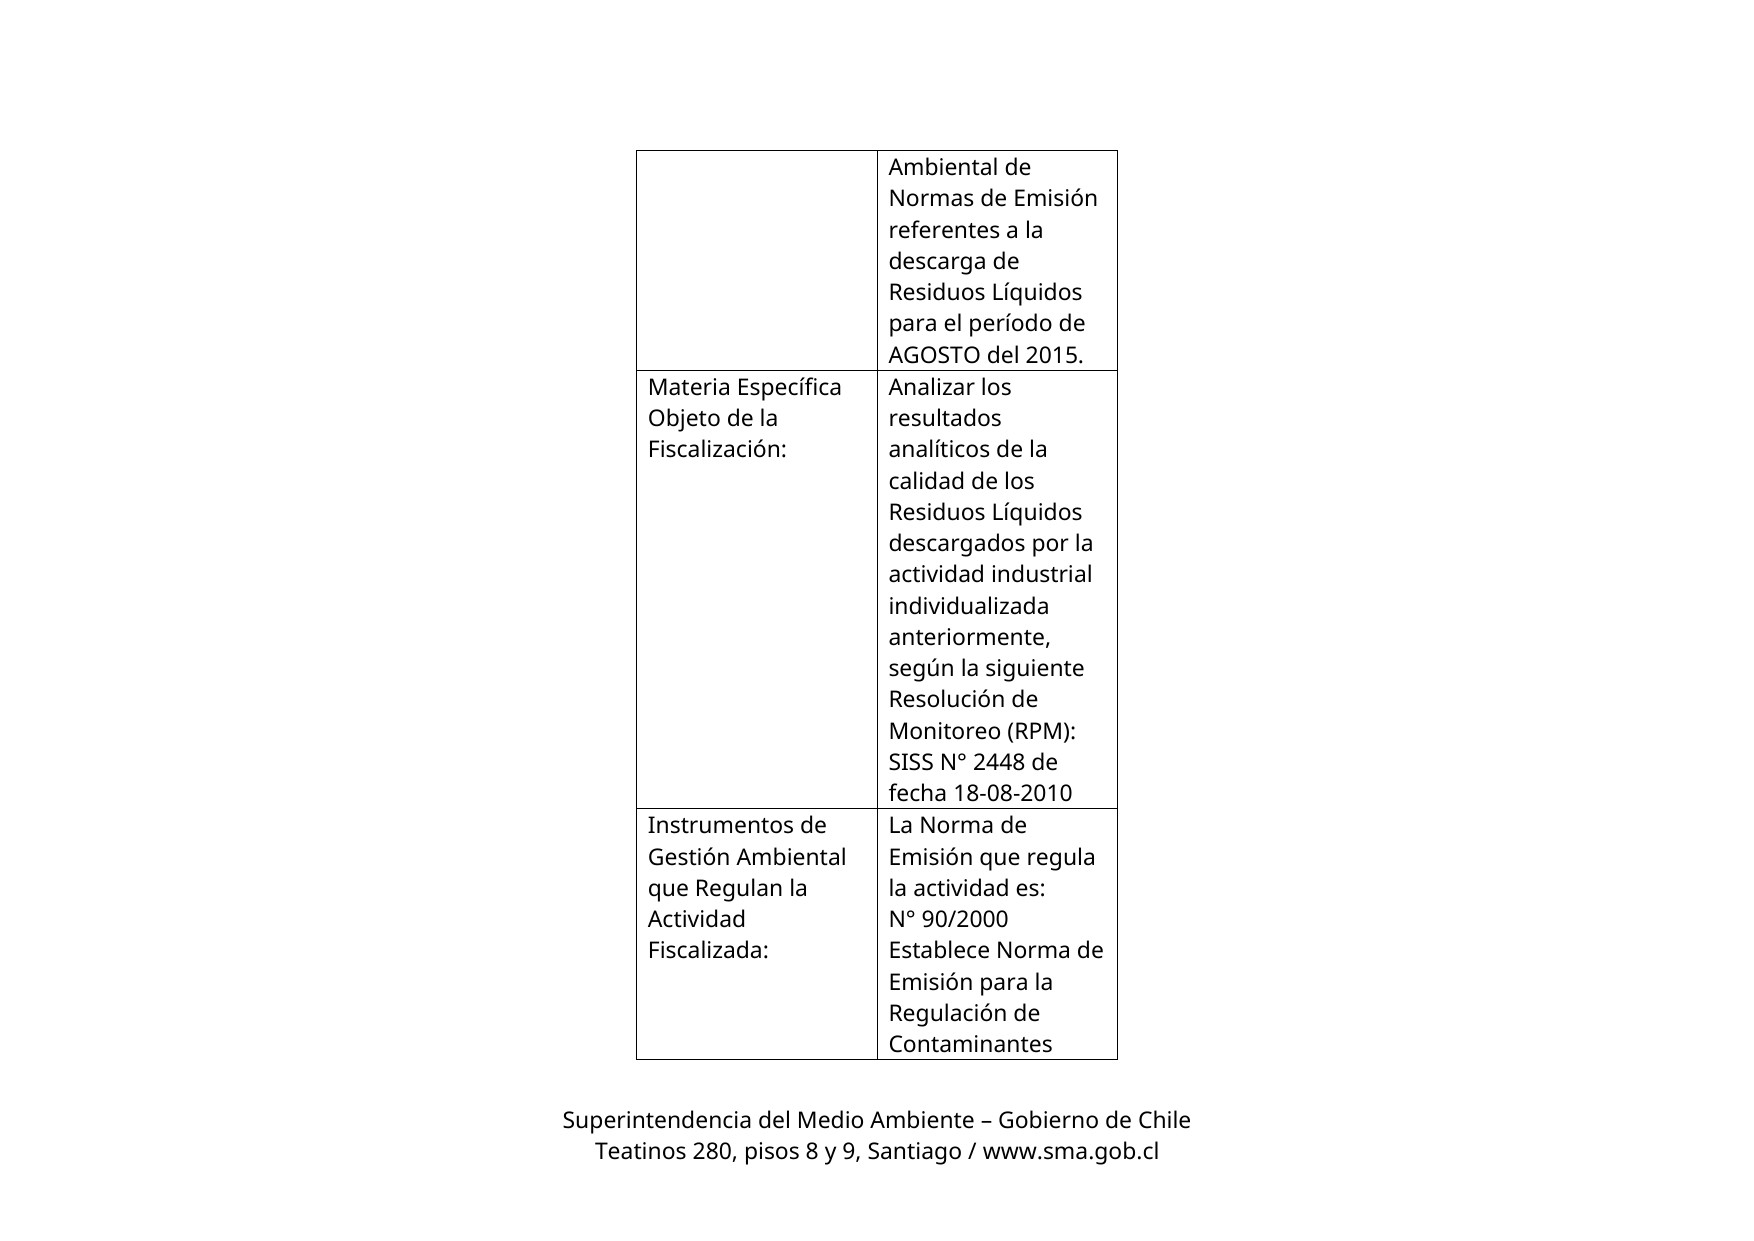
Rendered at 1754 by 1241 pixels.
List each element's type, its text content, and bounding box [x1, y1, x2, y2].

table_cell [637, 809, 877, 1059]
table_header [637, 151, 877, 370]
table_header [878, 151, 1117, 370]
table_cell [878, 809, 1117, 1059]
table_cell Analizar los resultados analíticos de la calidad de los Residuos Líquidos descargados por la actividad industrial individualizada anteriormente, según la siguiente Resolución de Monitoreo (RPM): SISS N° 2448 de fecha 18-08-2010 [878, 371, 1117, 808]
table_cell Materia Específica Objeto de la Fiscalización: [637, 371, 877, 808]
